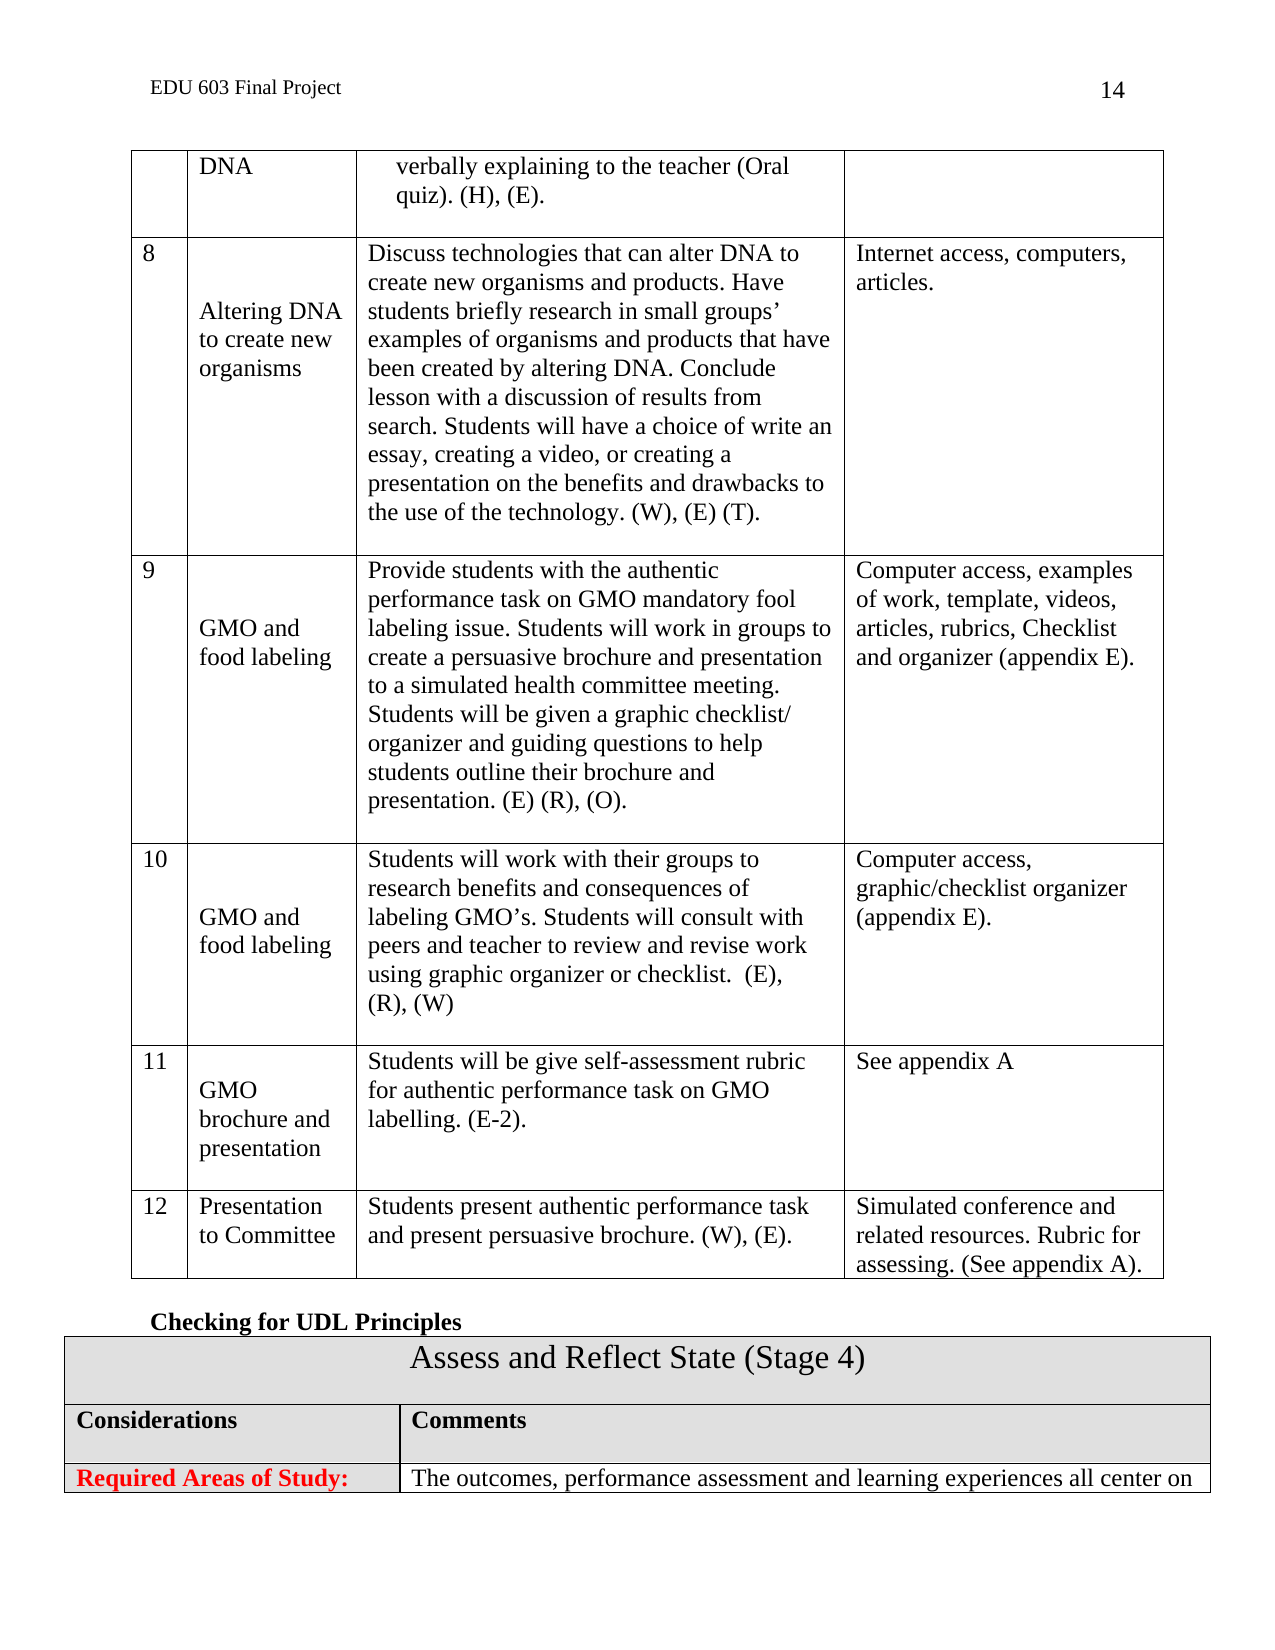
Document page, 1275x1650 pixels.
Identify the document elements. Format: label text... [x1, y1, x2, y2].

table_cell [845, 151, 1163, 237]
table_cell Students will be give self-assessment rubric for authentic performance task on GMO labelling. (E-2). [357, 1046, 844, 1190]
table_header Assess and Reflect State (Stage 4) [65, 1337, 1210, 1404]
table_cell Considerations [65, 1405, 399, 1462]
table_cell See appendix A [845, 1046, 1163, 1190]
table_cell Comments [401, 1405, 1210, 1462]
table_cell Provide students with the authentic performance task on GMO mandatory fool labeling issue. Students will work in groups to create a persuasive brochure and presentation to a simulated health committee meeting. Students will be given a graphic checklist/ organizer and guiding questions to help students outline their brochure and presentation. (E) (R), (O). [357, 556, 844, 843]
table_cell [65, 1464, 399, 1492]
table_cell 7 [132, 151, 187, 237]
table_cell Computer access, examples of work, template, videos, articles, rubrics, Checklist and organizer (appendix E). [845, 556, 1163, 843]
table_cell GMO and food labeling [188, 844, 356, 1045]
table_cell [401, 1464, 1210, 1492]
table_cell Computer access, graphic/checklist organizer (appendix E). [845, 844, 1163, 1045]
table_cell Discuss technologies that can alter DNA to create new organisms and products. Have students briefly research in small groups’ examples of organisms and products that have been created by altering DNA. Conclude lesson with a discussion of results from search. Students will have a choice of write an essay, creating a video, or creating a presentation on the benefits and drawbacks to the use of the technology. (W), (E) (T). [357, 238, 844, 554]
table_cell 12 [132, 1191, 187, 1277]
table_cell 10 [132, 844, 187, 1045]
table_cell Presentation to Committee [188, 1191, 356, 1277]
table_cell Students will work with their groups to research benefits and consequences of labeling GMO’s. Students will consult with peers and teacher to review and revise work using graphic organizer or checklist. (E), (R), (W) [357, 844, 844, 1045]
text Checking for UDL Principles [150, 1307, 1125, 1336]
table_cell Students present authentic performance task and present persuasive brochure. (W), (E). [357, 1191, 844, 1277]
table_cell Simulated conference and related resources. Rubric for assessing. (See appendix A). [845, 1191, 1163, 1277]
table_cell GMO and food labeling [188, 556, 356, 843]
table_cell 11 [132, 1046, 187, 1190]
table_cell Building DNA [188, 151, 356, 237]
table_cell 9 [132, 556, 187, 843]
table_cell Internet access, computers, articles. [845, 238, 1163, 554]
table_cell Altering DNA to create new organisms [188, 238, 356, 554]
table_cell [357, 151, 844, 237]
table_cell 8 [132, 238, 187, 554]
table_cell GMO brochure and presentation [188, 1046, 356, 1190]
